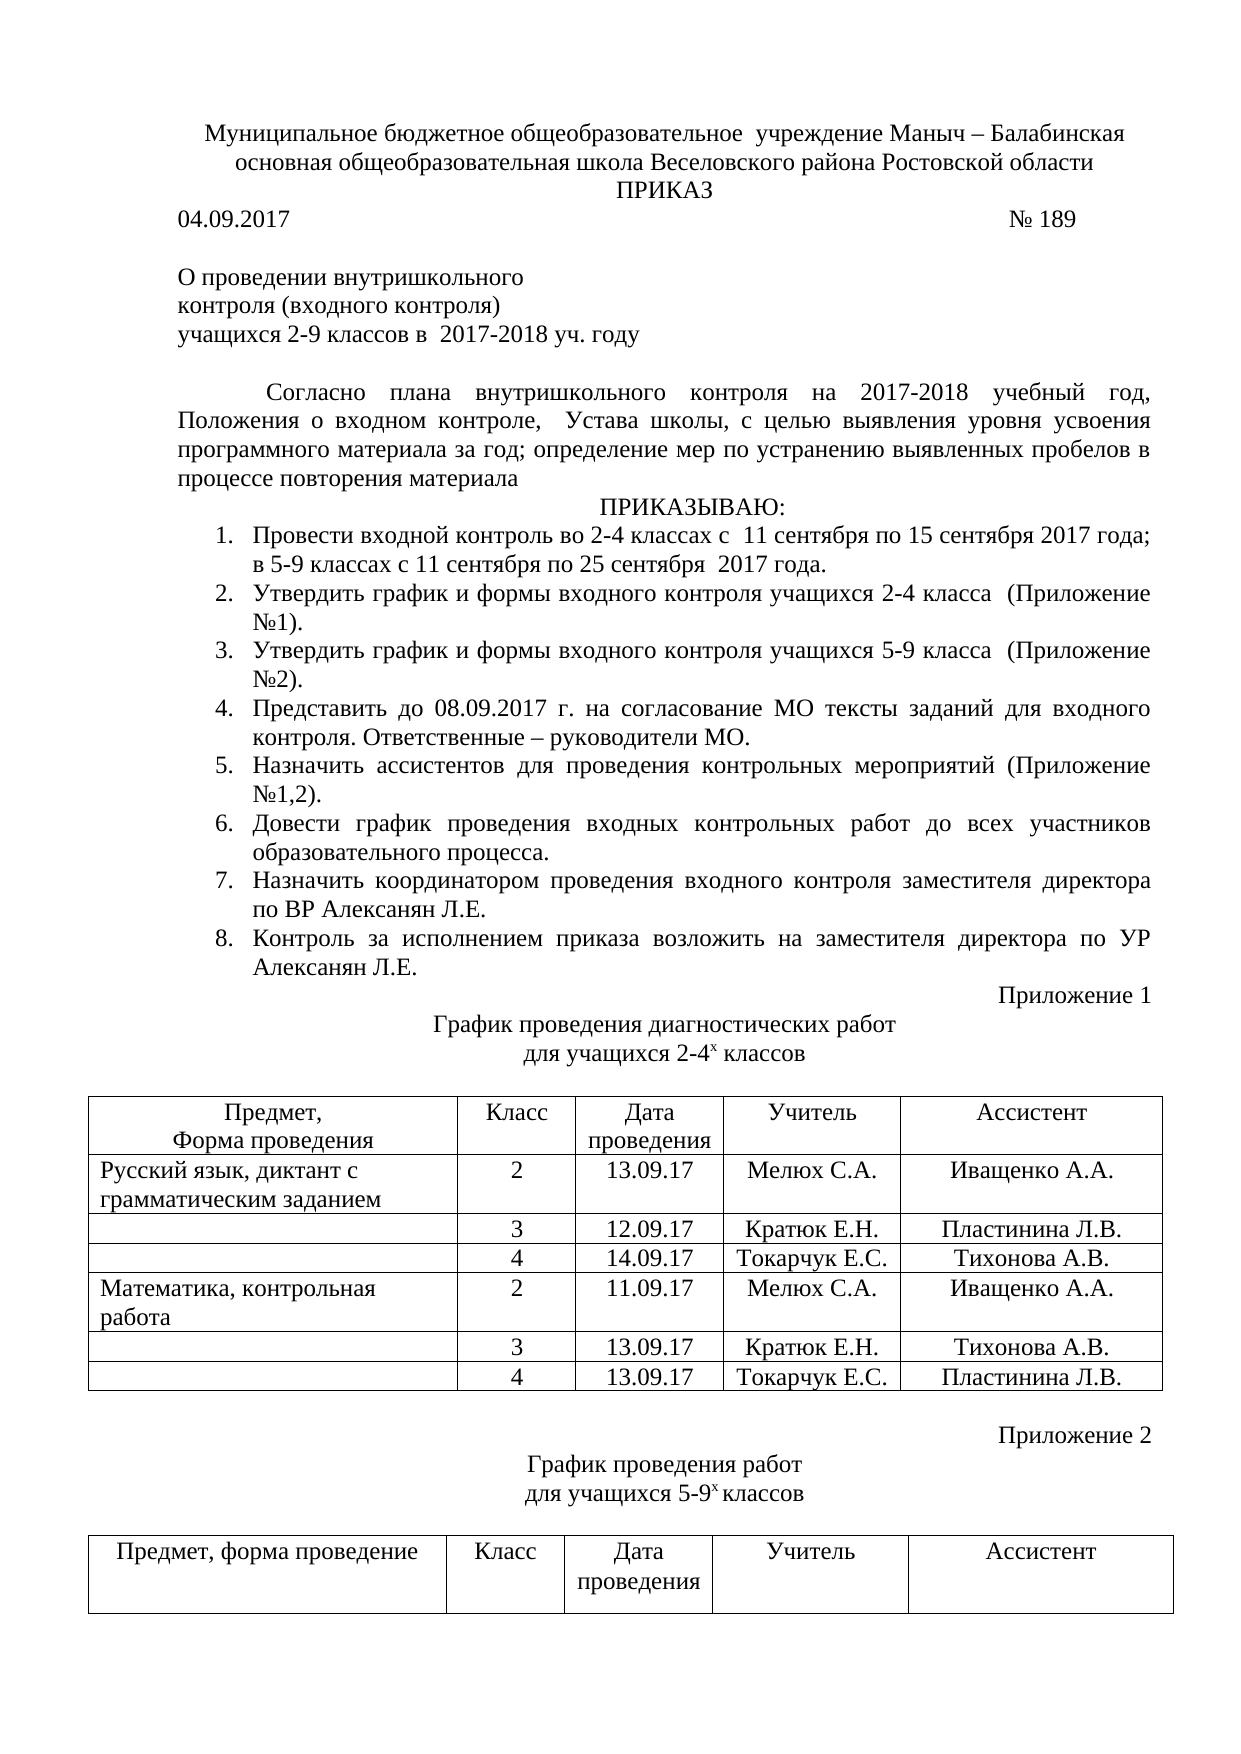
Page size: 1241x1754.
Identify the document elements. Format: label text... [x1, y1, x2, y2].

text О проведении внутришкольного [177, 262, 1152, 291]
table_cell 13.09.17 [576, 1155, 723, 1213]
table_cell Тихонова А.В. [901, 1332, 1162, 1361]
table_cell Кратюк Е.Н. [724, 1214, 900, 1242]
text для учащихся 2-4х классов [177, 1038, 1152, 1067]
table_cell Иващенко А.А. [901, 1273, 1162, 1331]
list Назначить координатором проведения входного контроля заместителя директора по ВР Алексанян Л.Е. [215, 866, 1152, 923]
table_header Класс [458, 1097, 575, 1154]
list Утвердить график и формы входного контроля учащихся 2-4 класса (Приложение №1). [215, 578, 1152, 636]
table_cell Пластинина Л.В. [901, 1214, 1162, 1242]
table_cell 4 [458, 1362, 575, 1390]
table_header Дата проведения [576, 1097, 723, 1154]
list Контроль за исполнением приказа возложить на заместителя директора по УР Алексанян Л.Е. [215, 923, 1152, 981]
table_header Предмет, форма проведение [89, 1536, 446, 1613]
table_cell Пластинина Л.В. [901, 1362, 1162, 1390]
table_cell Иващенко А.А. [901, 1155, 1162, 1213]
table_header Дата проведения [565, 1536, 712, 1613]
table_cell Кратюк Е.Н. [724, 1332, 900, 1361]
list Представить до 08.09.2017 г. на согласование МО тексты заданий для входного контроля. Ответственные – руководители МО. [215, 693, 1152, 751]
table_header Предмет, Форма проведения [89, 1097, 457, 1154]
table_cell Тихонова А.В. [901, 1244, 1162, 1272]
table_cell 14.09.17 [576, 1244, 723, 1272]
table_cell Токарчук Е.С. [724, 1244, 900, 1272]
table_cell 12.09.17 [576, 1214, 723, 1242]
table_cell [89, 1332, 457, 1361]
table_cell [89, 1244, 457, 1272]
table_cell 13.09.17 [576, 1332, 723, 1361]
text Приложение 1 [177, 981, 1152, 1009]
list Назначить ассистентов для проведения контрольных мероприятий (Приложение №1,2). [215, 751, 1152, 808]
text для учащихся 5-9х классов [177, 1478, 1152, 1506]
table_cell Русский язык, диктант с грамматическим заданием [89, 1155, 457, 1213]
table_header Ассистент [909, 1536, 1173, 1613]
table_cell [89, 1214, 457, 1242]
table_cell Мелюх С.А. [724, 1273, 900, 1331]
table_cell [89, 1362, 457, 1390]
text Муниципальное бюджетное общеобразовательное учреждение Маныч – Балабинская основная общеобразовательная школа Веселовского района Ростовской области [177, 118, 1152, 176]
list Довести график проведения входных контрольных работ до всех участников образовательного процесса. [215, 808, 1152, 866]
table_cell 3 [458, 1332, 575, 1361]
table_cell 11.09.17 [576, 1273, 723, 1331]
table_cell 2 [458, 1273, 575, 1331]
table_cell Токарчук Е.С. [724, 1362, 900, 1390]
list Утвердить график и формы входного контроля учащихся 5-9 класса (Приложение №2). [215, 636, 1152, 693]
text 04.09.2017 № 189 [177, 204, 1152, 233]
text контроля (входного контроля) [177, 291, 1152, 319]
table_cell 3 [458, 1214, 575, 1242]
table_header Класс [447, 1536, 564, 1613]
list Провести входной контроль во 2-4 классах с 11 сентября по 15 сентября 2017 года; в 5-9 классах с 11 сентября по 25 сентября 2017 года. [215, 521, 1152, 578]
text ПРИКАЗ [177, 176, 1152, 204]
text учащихся 2-9 классов в 2017-2018 уч. году [177, 319, 1152, 348]
table_header Учитель [713, 1536, 908, 1613]
table_cell Мелюх С.А. [724, 1155, 900, 1213]
text Приложение 2 [177, 1420, 1152, 1449]
text График проведения диагностических работ [177, 1009, 1152, 1038]
table_cell 4 [458, 1244, 575, 1272]
text ПРИКАЗЫВАЮ: [177, 492, 1152, 521]
table_cell 13.09.17 [576, 1362, 723, 1390]
table_header Ассистент [901, 1097, 1162, 1154]
table_cell 2 [458, 1155, 575, 1213]
table_header Учитель [724, 1097, 900, 1154]
table_cell Математика, контрольная работа [89, 1273, 457, 1331]
text График проведения работ [177, 1449, 1152, 1478]
text Согласно плана внутришкольного контроля на 2017-2018 учебный год, Положения о входном контроле, Устава школы, с целью выявления уровня усвоения программного материала за год; определение мер по устранению выявленных пробелов в процессе повторения материала [177, 377, 1152, 492]
